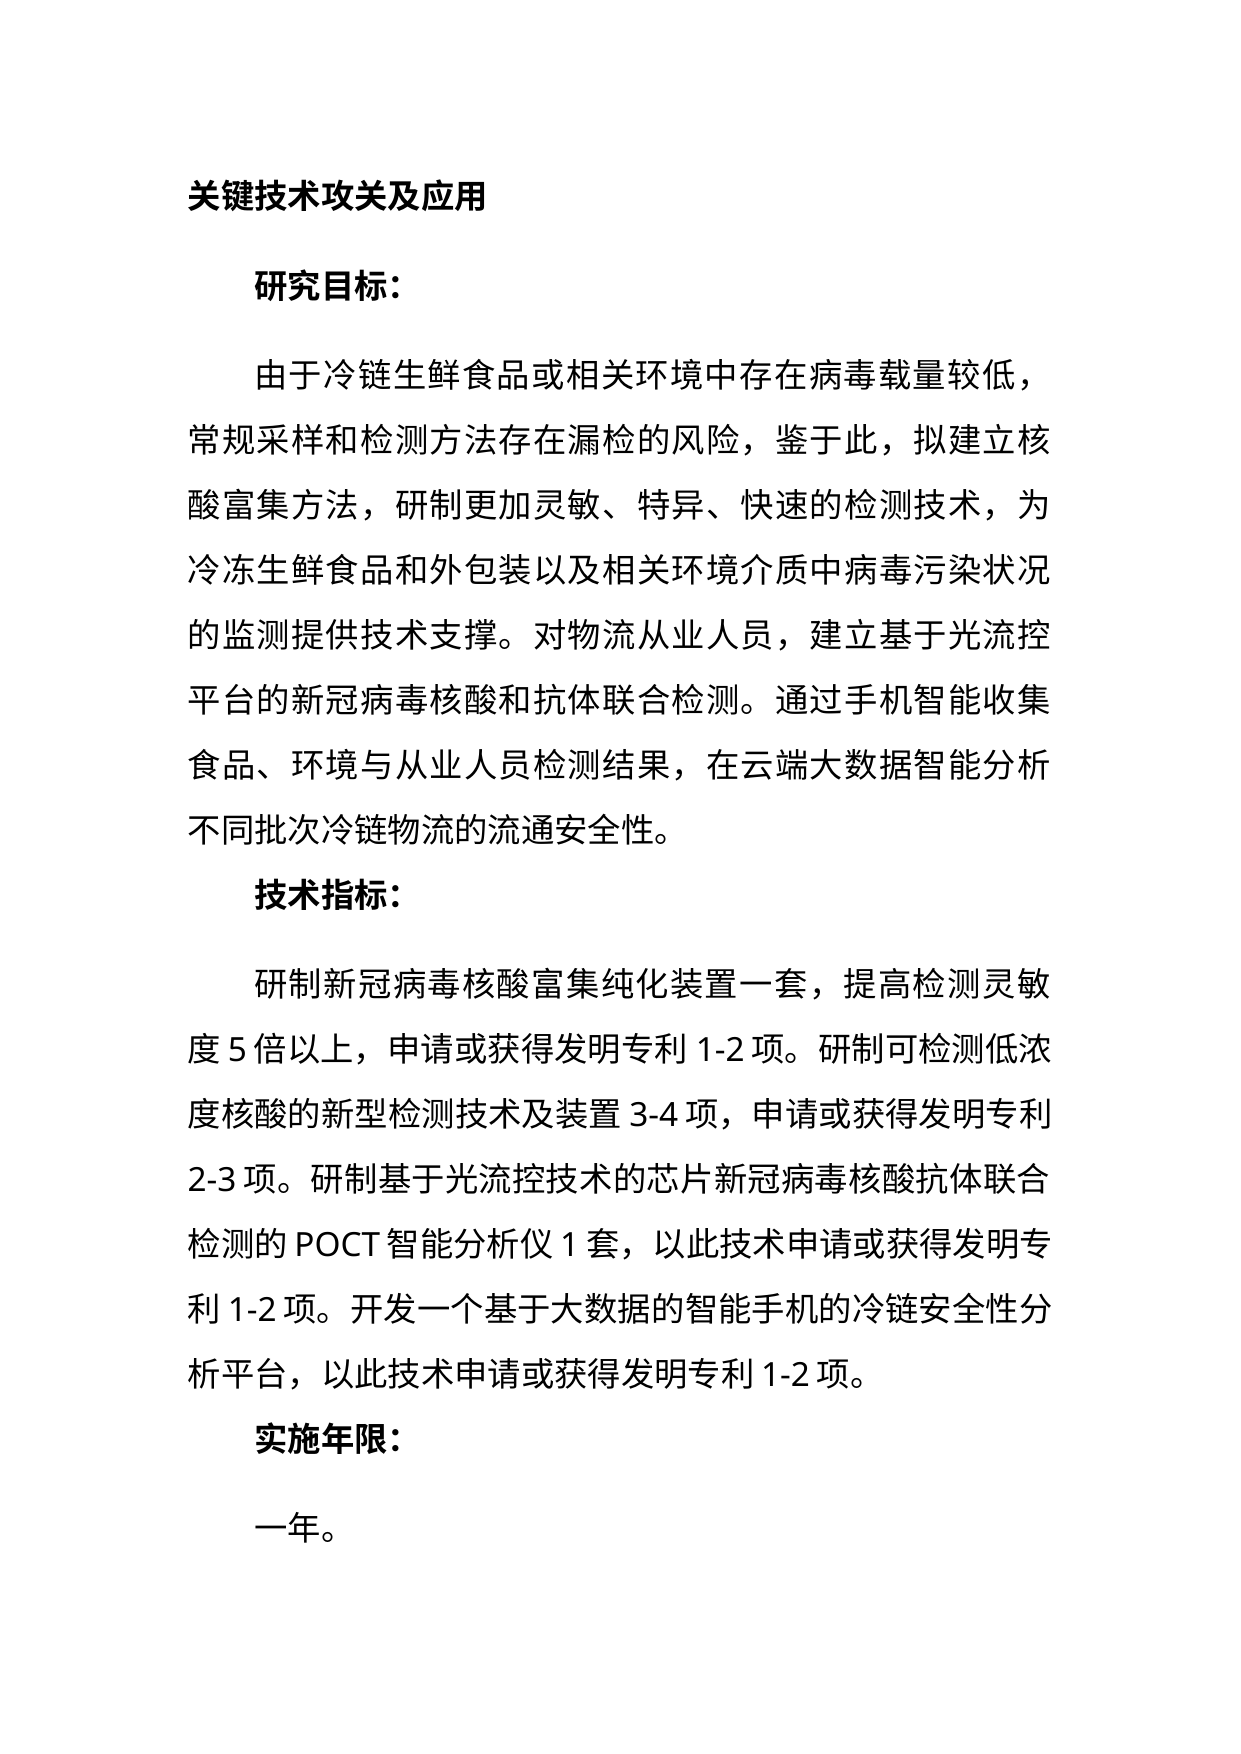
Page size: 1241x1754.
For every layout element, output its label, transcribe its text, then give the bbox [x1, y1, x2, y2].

text 研究目标： [187, 251, 1053, 316]
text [187, 162, 1053, 227]
text 由于冷链生鲜食品或相关环境中存在病毒载量较低，常规采样和检测方法存在漏检的风险，鉴于此，拟建立核酸富集方法，研制更加灵敏、特异、快速的检测技术，为冷冻生鲜食品和外包装以及相关环境介质中病毒污染状况的监测提供技术支撑。对物流从业人员，建立基于光流控平台的新冠病毒核酸和抗体联合检测。通过手机智能收集食品、环境与从业人员检测结果，在云端大数据智能分析不同批次冷链物流的流通安全性。 [187, 340, 1053, 860]
text 研制新冠病毒核酸富集纯化装置一套，提高检测灵敏度5倍以上，申请或获得发明专利1-2项。研制可检测低浓度核酸的新型检测技术及装置3-4项，申请或获得发明专利2-3项。研制基于光流控技术的芯片新冠病毒核酸抗体联合检测的POCT智能分析仪1套，以此技术申请或获得发明专利1-2项。开发一个基于大数据的智能手机的冷链安全性分析平台，以此技术申请或获得发明专利1-2项。 [187, 949, 1053, 1404]
text 一年。 [187, 1493, 1053, 1558]
text 技术指标： [187, 860, 1053, 925]
text 实施年限： [187, 1404, 1053, 1469]
